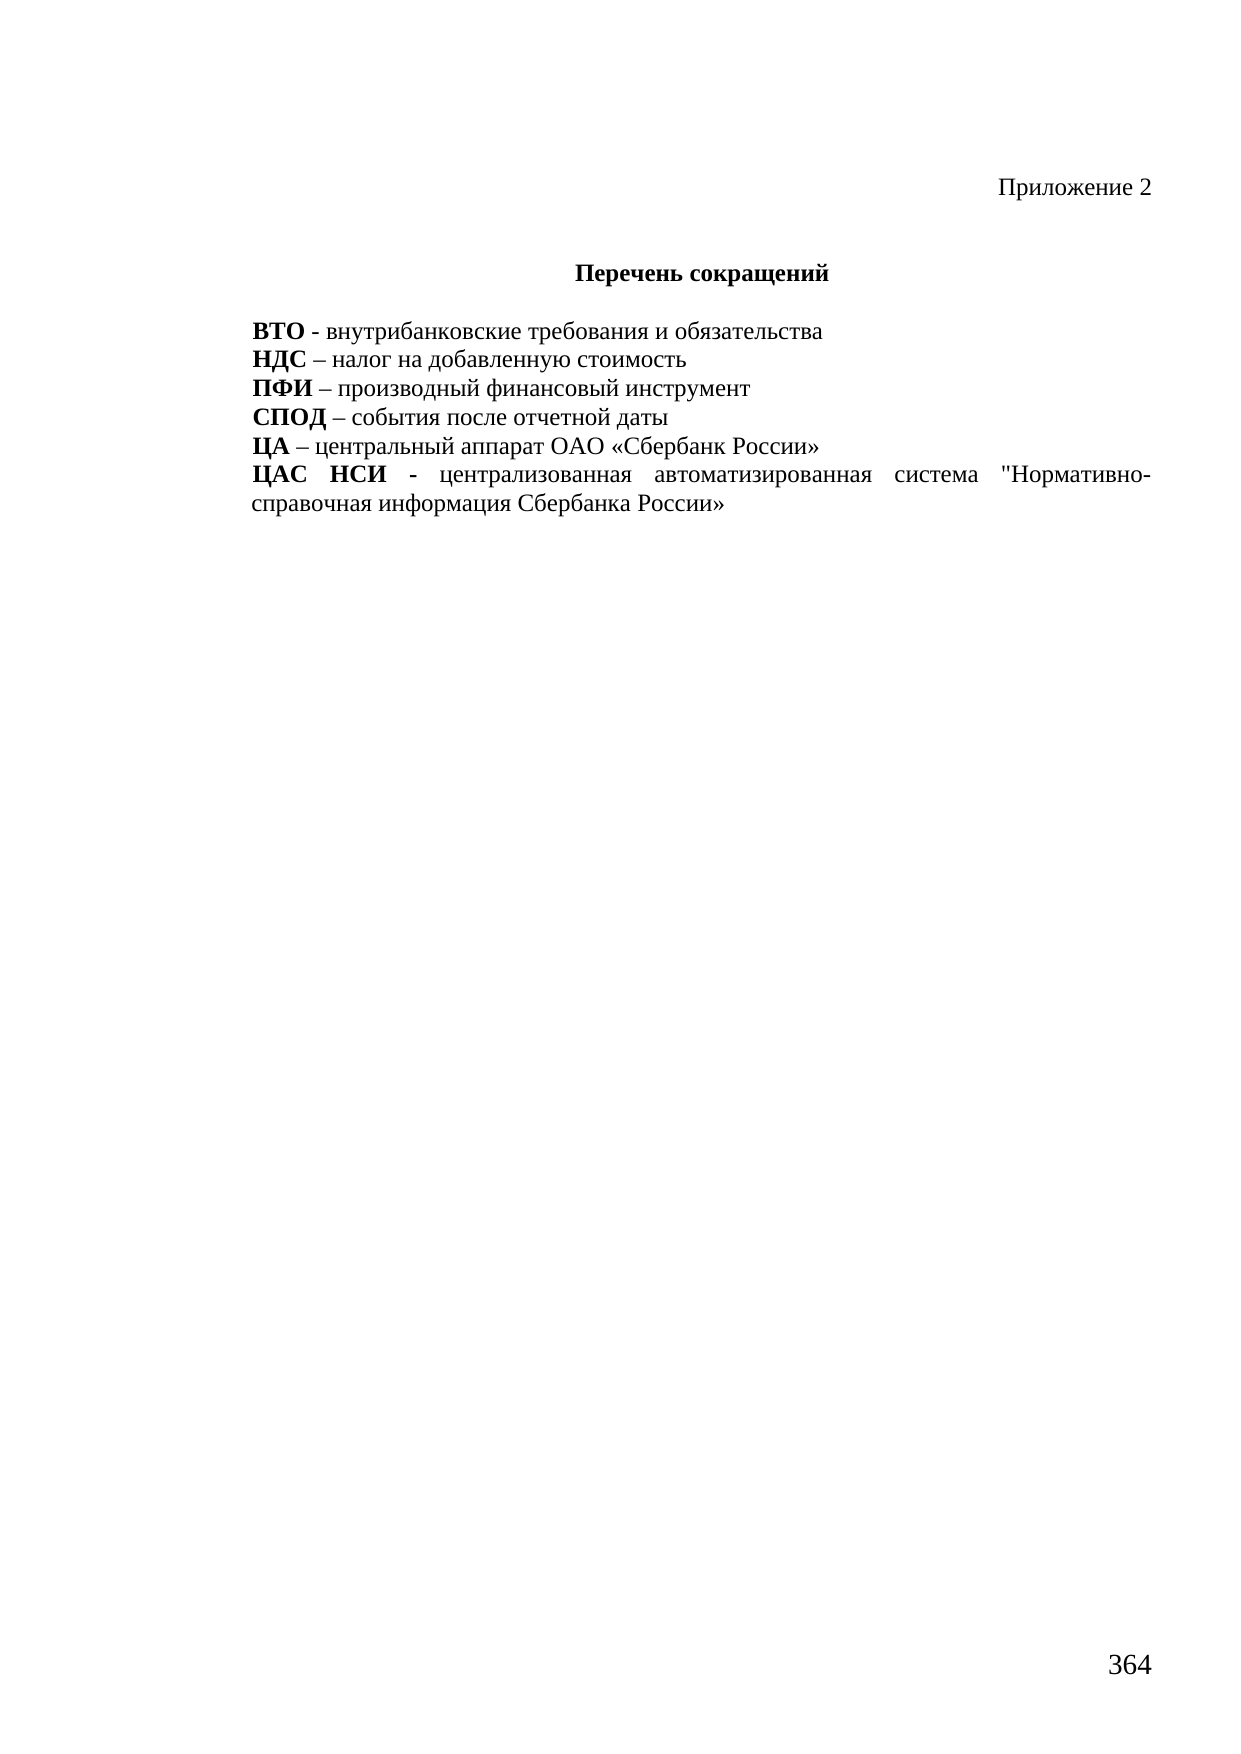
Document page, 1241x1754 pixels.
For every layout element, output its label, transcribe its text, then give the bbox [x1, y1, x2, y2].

text ПФИ – производный финансовый инструмент [177, 373, 1152, 402]
text НДС – налог на добавленную стоимость [177, 344, 1152, 373]
text ВТО - внутрибанковские требования и обязательства [177, 316, 1152, 344]
text Перечень сокращений [177, 258, 1152, 287]
text ЦА – центральный аппарат ОАО «Сбербанк России» [177, 431, 1152, 459]
text Приложение 2 [177, 172, 1152, 201]
text СПОД – события после отчетной даты [177, 402, 1152, 431]
text ЦАС НСИ - централизованная автоматизированная система "Нормативно-справочная информация Сбербанка России» [251, 459, 1152, 517]
